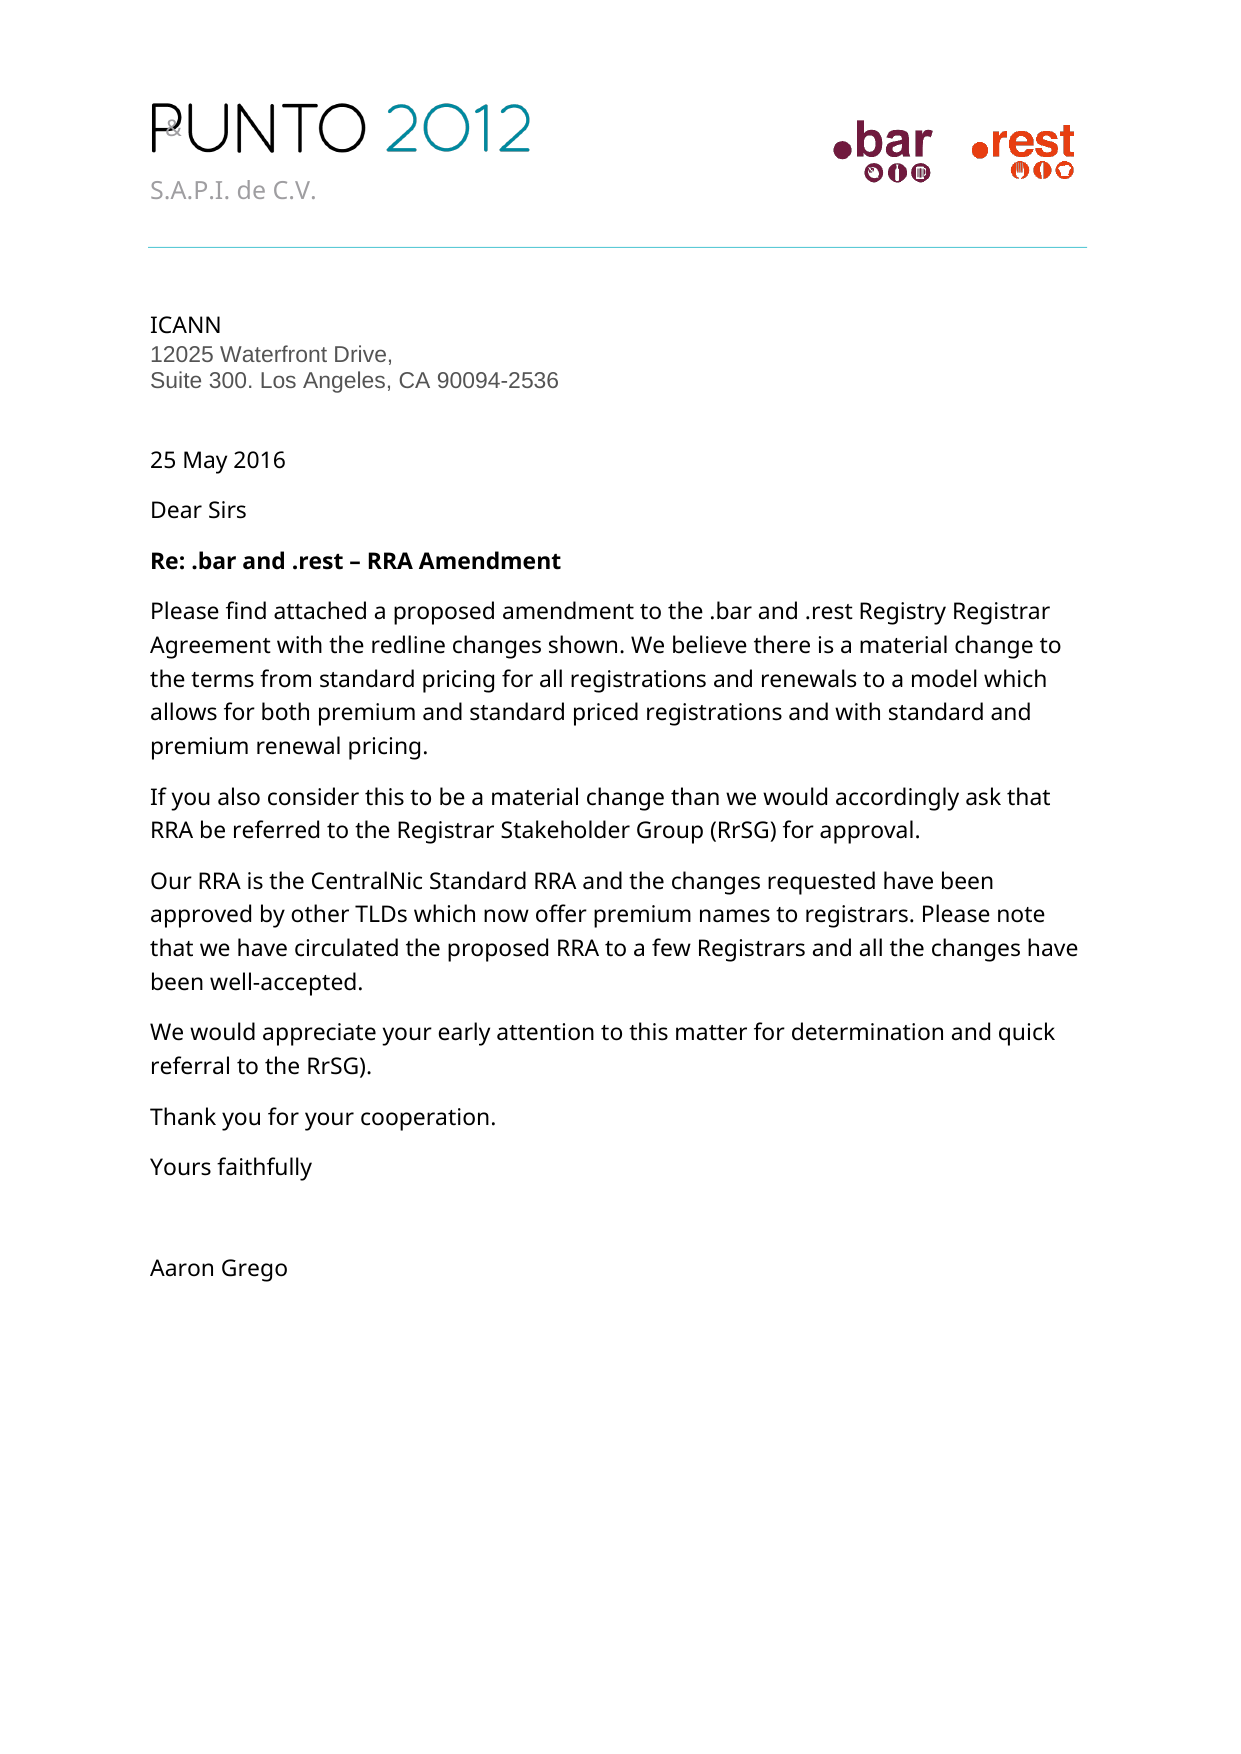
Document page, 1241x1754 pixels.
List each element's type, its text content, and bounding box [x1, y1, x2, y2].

text Our RRA is the CentralNic Standard RRA and the changes requested have been approved by other TLDs which now offer premium names to registrars. Please note that we have circulated the proposed RRA to a few Registrars and all the changes have been well-accepted. [150, 864, 1090, 997]
text If you also consider this to be a material change than we would accordingly ask that RRA be referred to the Registrar Stakeholder Group (RrSG) for approval. [150, 780, 1090, 845]
text We would appreciate your early attention to this matter for determination and quick referral to the RrSG). [150, 1016, 1090, 1081]
text Yours faithfully [150, 1151, 1090, 1182]
text Dear Sirs [150, 494, 1090, 525]
picture [120, 76, 558, 175]
text Please find attached a proposed amendment to the .bar and .rest Registry Registrar Agreement with the redline changes shown. We believe there is a material change to the terms from standard pricing for all registrations and renewals to a model which allows for both premium and standard priced registrations and with standard and premium renewal pricing. [150, 595, 1090, 761]
text Suite 300. Los Angeles, CA 90094-2536 [150, 367, 1090, 393]
text 12025 Waterfront Drive, [150, 341, 1090, 367]
text ICANN [150, 309, 1090, 341]
text Thank you for your cooperation. [150, 1100, 1090, 1132]
text 25 May 2016 [150, 444, 1090, 475]
text Aaron Grego [150, 1252, 1090, 1283]
picture [827, 109, 939, 193]
text Re: .bar and .rest – RRA Amendment [150, 544, 1090, 576]
picture [962, 117, 1084, 185]
